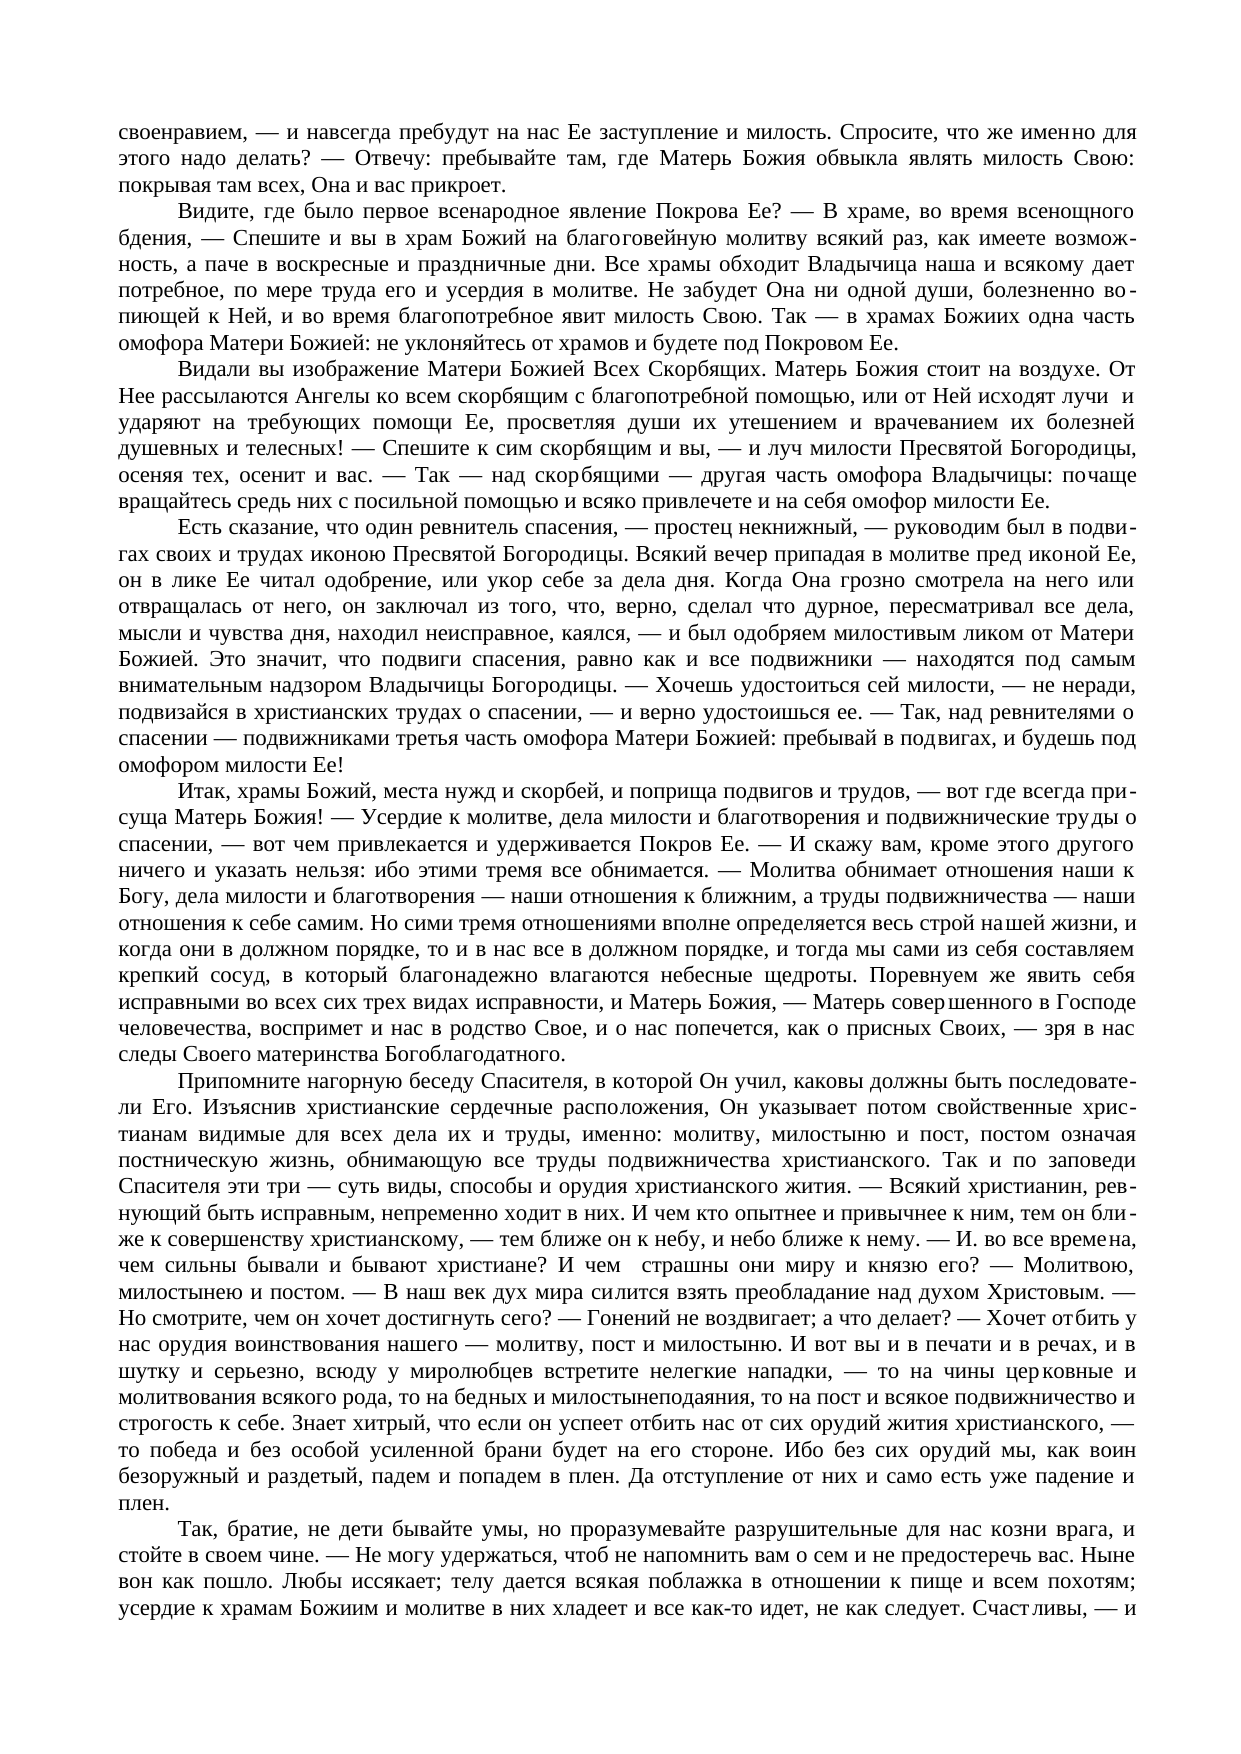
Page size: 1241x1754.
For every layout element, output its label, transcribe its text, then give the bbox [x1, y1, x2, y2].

text Есть сказание, что один ревнитель спасения, — простец некнижный, — руководим был в подвигах своих и трудах иконою Пресвятой Богородицы. Всякий вечер припадая в молитве пред иконой Ее, он в лике Ее читал одобрение, или укор себе за дела дня. Когда Она грозно смотрела на него или отвращалась от него, он заключал из того, что, верно, сделал что дурное, пересматривал все дела, мысли и чувства дня, находил неисправное, каялся, — и был одобряем милостивым ликом от Матери Божией. Это значит, что подвиги спасения, равно как и все подвижники — находятся под самым внимательным надзором Владычицы Богородицы. — Хочешь удостоиться сей милости, — не неради, подвизайся в христианских трудах о спасении, — и верно удостоишься ее. — Так, над ревнителями о спасении — подвижниками третья часть омофора Матери Божией: пребывай в подвигах, и будешь под омофором милости Ее! [118, 513, 1137, 777]
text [118, 1515, 1137, 1620]
text Итак, храмы Божий, места нужд и скорбей, и поприща подвигов и трудов, — вот где всегда присуща Матерь Божия! — Усердие к молитве, дела милости и благотворения и подвижнические труды о спасении, — вот чем привлекается и удерживается Покров Ее. — И скажу вам, кроме этого другого ничего и указать нельзя: ибо этими тремя все обнимается. — Молитва обнимает отношения наши к Богу, дела милости и благотворения — наши отношения к ближним, а труды подвижничества — наши отношения к себе самим. Но сими тремя отношениями вполне определяется весь строй нашей жизни, и когда они в должном порядке, то и в нас все в должном порядке, и тогда мы сами из себя составляем крепкий сосуд, в который благонадежно влагаются небесные щедроты. Поревнуем же явить себя исправными во всех сих трех видах исправности, и Матерь Божия, — Матерь совершенного в Господе человечества, воспримет и нас в родство Свое, и о нас попечется, как о присных Своих, — зря в нас следы Своего материнства Богоблагодатного. [118, 777, 1137, 1067]
text Видите, где было первое всенародное явление Покрова Ее? — В храме, во время всенощного бдения, — Спешите и вы в храм Божий на благоговейную молитву всякий раз, как имеете возможность, а паче в воскресные и праздничные дни. Все храмы обходит Владычица наша и всякому дает потребное, по мере труда его и усердия в молитве. Не забудет Она ни одной души, болезненно вопиющей к Ней, и во время благопотребное явит милость Свою. Так — в храмах Божиих одна часть омофора Матери Божией: не уклоняйтесь от храмов и будете под Покровом Ее. [118, 197, 1137, 355]
text Припомните нагорную беседу Спасителя, в которой Он учил, каковы должны быть последователи Его. Изъяснив христианские сердечные расположения, Он указывает потом свойственные христианам видимые для всех дела их и труды, именно: молитву, милостыню и пост, постом означая постническую жизнь, обнимающую все труды подвижничества христианского. Так и по заповеди Спасителя эти три — суть виды, способы и орудия христианского жития. — Всякий христианин, ревнующий быть исправным, непременно ходит в них. И чем кто опытнее и привычнее к ним, тем он ближе к совершенству христианскому, — тем ближе он к небу, и небо ближе к нему. — И. во все времена, чем сильны бывали и бывают христиане? И чем страшны они миру и князю его? — Молитвою, милостынею и постом. — В наш век дух мира силится взять преобладание над духом Христовым. — Но смотрите, чем он хочет достигнуть сего? — Гонений не воздвигает; а что делает? — Хочет отбить у нас орудия воинствования нашего — молитву, пост и милостыню. И вот вы и в печати и в речах, и в шутку и серьезно, всюду у миролюбцев встретите нелегкие нападки, — то на чины церковные и молитвования всякого рода, то на бедных и милостынеподаяния, то на пост и всякое подвижничество и строгость к себе. Знает хитрый, что если он успеет отбить нас от сих орудий жития христианского, — то победа и без особой усиленной брани будет на его стороне. Ибо без сих орудий мы, как воин безоружный и раздетый, падем и попадем в плен. Да отступление от них и само есть уже падение и плен. [118, 1067, 1137, 1515]
text Видали вы изображение Матери Божией Всех Скорбящих. Матерь Божия стоит на воздухе. От Нее рассылаются Ангелы ко всем скорбящим с благопотребной помощью, или от Ней исходят лучи и ударяют на требующих помощи Ее, просветляя души их утешением и врачеванием их болезней душевных и телесных! — Спешите к сим скорбящим и вы, — и луч милости Пресвятой Богородицы, осеняя тех, осенит и вас. — Так — над скорбящими — другая часть омофора Владычицы: почаще вращайтесь средь них с посильной помощью и всяко привлечете и на себя омофор милости Ее. [118, 355, 1137, 513]
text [118, 118, 1137, 197]
